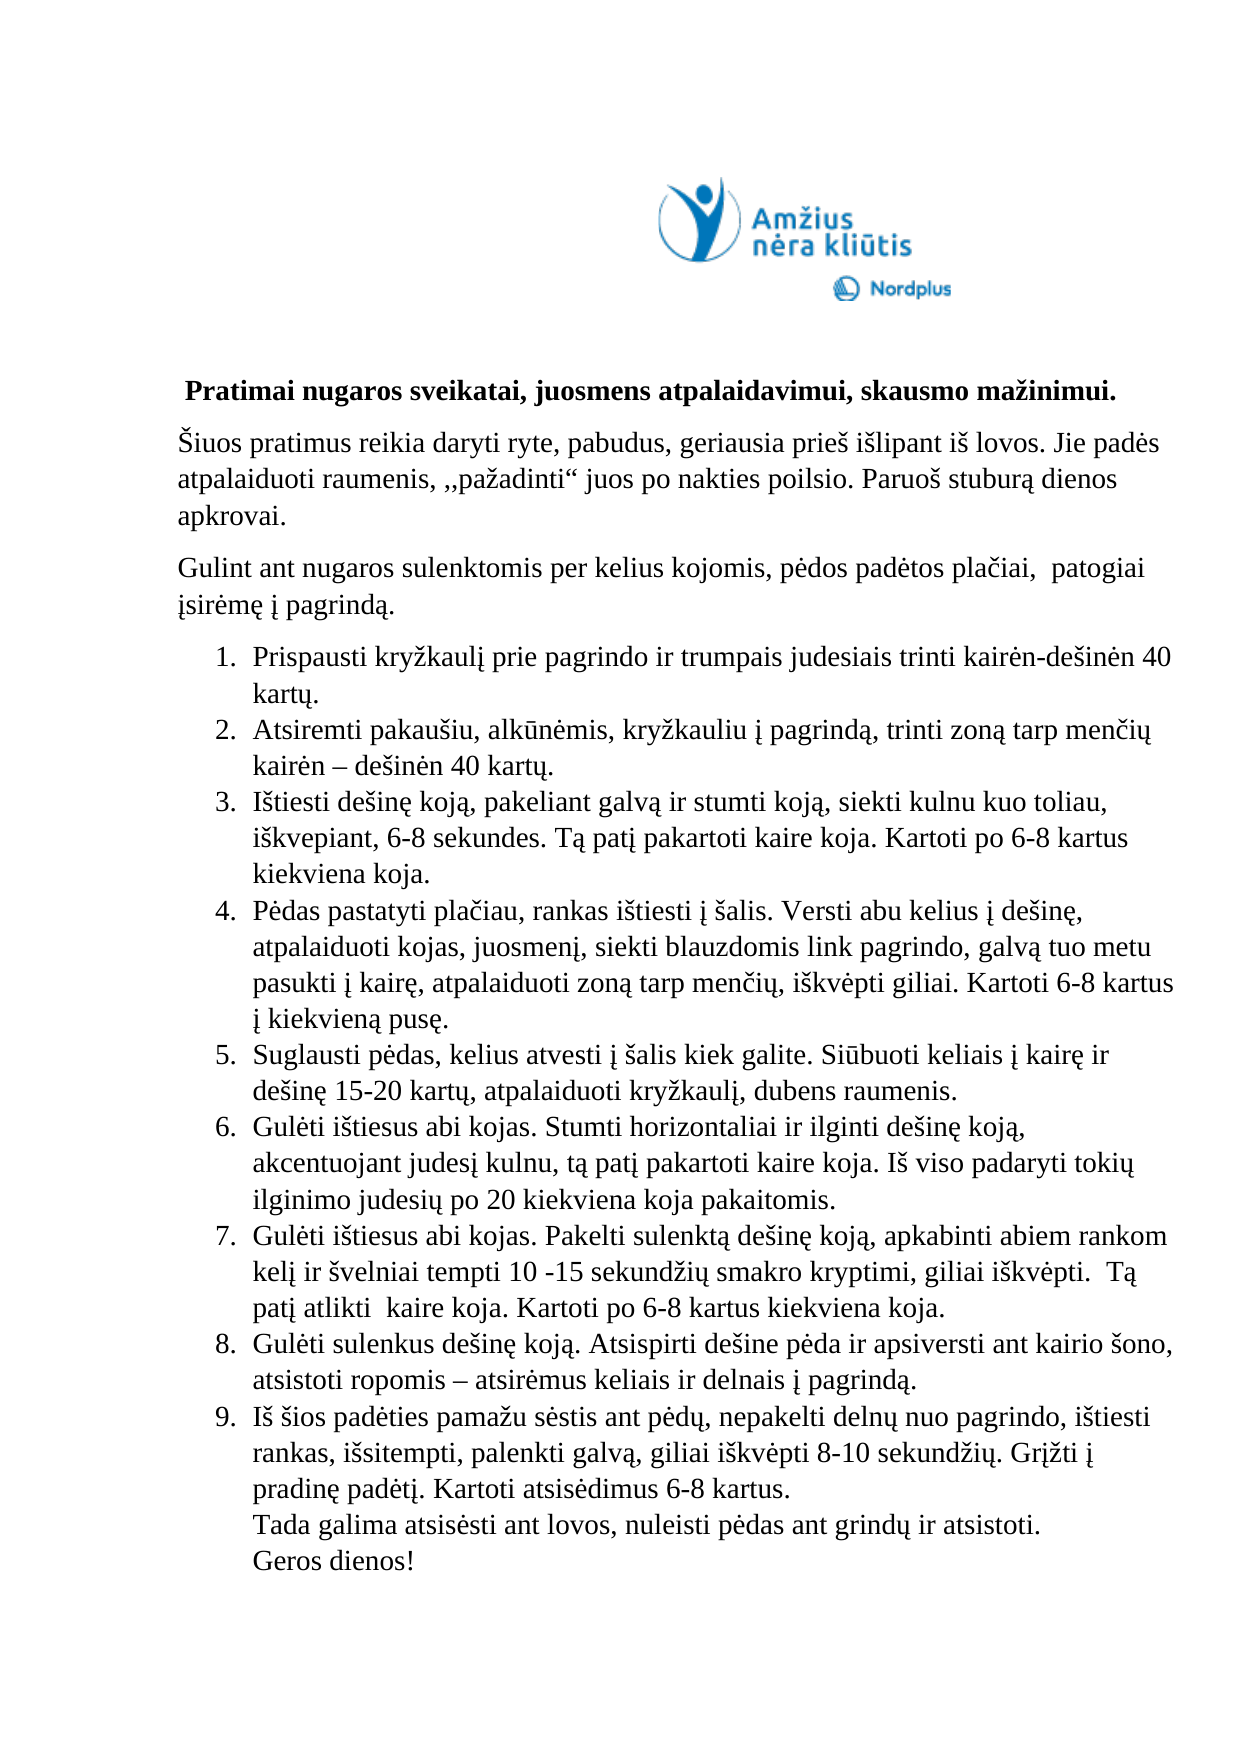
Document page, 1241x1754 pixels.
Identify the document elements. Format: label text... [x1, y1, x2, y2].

picture [658, 177, 951, 301]
text Šiuos pratimus reikia daryti ryte, pabudus, geriausia prieš išlipant iš lovos. Jie padės atpalaiduoti raumenis, ,,pažadinti“ juos po nakties poilsio. Paruoš stuburą dienos apkrovai. [177, 426, 1181, 531]
list Prispausti kryžkaulį prie pagrindo ir trumpais judesiais trinti kairėn-dešinėn 40 kartų. [215, 639, 1181, 709]
list Ištiesti dešinę koją, pakeliant galvą ir stumti koją, siekti kulnu kuo toliau, iškvepiant, 6-8 sekundes. Tą patį pakartoti kaire koja. Kartoti po 6-8 kartus kiekviena koja. [215, 784, 1181, 890]
list Tada galima atsisėsti ant lovos, nuleisti pėdas ant grindų ir atsistoti. [252, 1507, 1181, 1541]
list Iš šios padėties pamažu sėstis ant pėdų, nepakelti delnų nuo pagrindo, ištiesti rankas, išsitempti, palenkti galvą, giliai iškvėpti 8-10 sekundžių. Grįžti į pradinę padėtį. Kartoti atsisėdimus 6-8 kartus. [215, 1399, 1181, 1504]
list Pėdas pastatyti plačiau, rankas ištiesti į šalis. Versti abu kelius į dešinę, atpalaiduoti kojas, juosmenį, siekti blauzdomis link pagrindo, galvą tuo metu pasukti į kairę, atpalaiduoti zoną tarp menčių, iškvėpti giliai. Kartoti 6-8 kartus į kiekvieną pusę. [215, 893, 1181, 1034]
list Atsiremti pakaušiu, alkūnėmis, kryžkauliu į pagrindą, trinti zoną tarp menčių kairėn – dešinėn 40 kartų. [215, 712, 1181, 782]
list Suglausti pėdas, kelius atvesti į šalis kiek galite. Siūbuoti keliais į kairę ir dešinę 15-20 kartų, atpalaiduoti kryžkaulį, dubens raumenis. [215, 1037, 1181, 1107]
text Pratimai nugaros sveikatai, juosmens atpalaidavimui, skausmo mažinimui. [177, 373, 1181, 406]
list Gulėti sulenkus dešinę koją. Atsispirti dešine pėda ir apsiversti ant kairio šono, atsistoti ropomis – atsirėmus keliais ir delnais į pagrindą. [215, 1326, 1181, 1396]
list Geros dienos! [252, 1543, 1181, 1577]
list Gulėti ištiesus abi kojas. Stumti horizontaliai ir ilginti dešinę koją, akcentuojant judesį kulnu, tą patį pakartoti kaire koja. Iš viso padaryti tokių ilginimo judesių po 20 kiekviena koja pakaitomis. [215, 1109, 1181, 1215]
list Gulėti ištiesus abi kojas. Pakelti sulenktą dešinę koją, apkabinti abiem rankom kelį ir švelniai tempti 10 -15 sekundžių smakro kryptimi, giliai iškvėpti. Tą patį atlikti kaire koja. Kartoti po 6-8 kartus kiekviena koja. [215, 1218, 1181, 1324]
text Gulint ant nugaros sulenktomis per kelius kojomis, pėdos padėtos plačiai, patogiai įsirėmę į pagrindą. [177, 551, 1181, 620]
